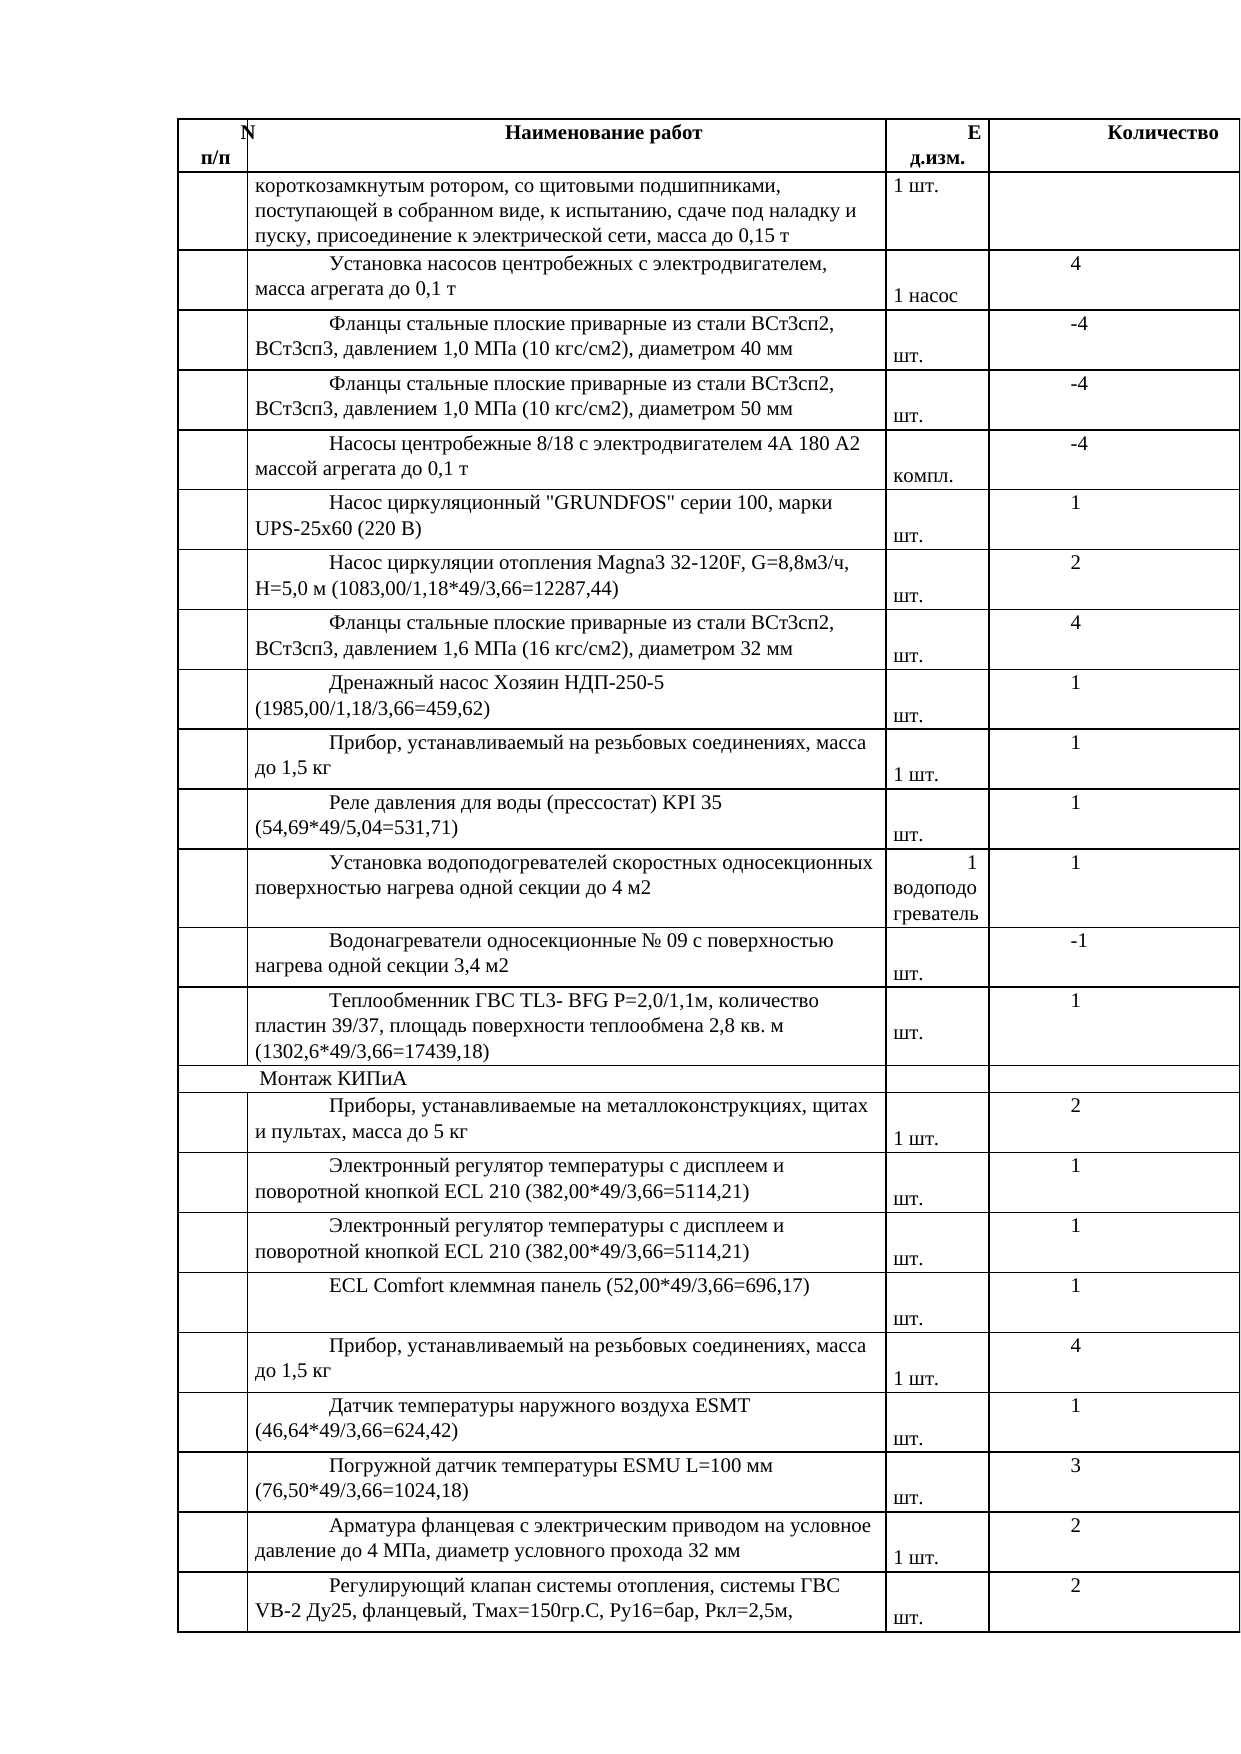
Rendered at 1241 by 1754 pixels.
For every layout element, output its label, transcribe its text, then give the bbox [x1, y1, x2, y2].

table_cell Погружной датчик температуры ESMU L=100 мм (76,50*49/3,66=1024,18) [248, 1453, 885, 1511]
table_cell 1 [990, 988, 1239, 1064]
table_cell [179, 790, 247, 848]
table_cell 4 [990, 1333, 1239, 1391]
table_cell [179, 173, 247, 249]
table_cell шт. [887, 311, 988, 369]
table_cell 1 водоподогреватель [887, 850, 988, 926]
table_cell [179, 1093, 247, 1152]
table_cell 1 [990, 1153, 1239, 1212]
table_cell [179, 1213, 247, 1272]
table_cell 2 [990, 1573, 1239, 1631]
table_header Наименование работ [248, 120, 885, 171]
table_cell [179, 730, 247, 788]
table_cell Насос циркуляции отопления Magna3 32-120F, G=8,8м3/ч, Н=5,0 м (1083,00/1,18*49/3,66=12287,44) [248, 550, 885, 608]
table_cell шт. [887, 670, 988, 728]
table_cell 1 [990, 670, 1239, 728]
table_cell шт. [887, 928, 988, 986]
table_cell шт. [887, 1153, 988, 1212]
table_cell [179, 1393, 247, 1451]
table_cell 1 [990, 1393, 1239, 1451]
table_cell [179, 1573, 247, 1631]
table_cell 1 шт. [887, 1093, 988, 1152]
table_cell Теплообменник ГВС ТL3- BFG Р=2,0/1,1м, количество пластин 39/37, площадь поверхности теплообмена 2,8 кв. м (1302,6*49/3,66=17439,18) [248, 988, 885, 1064]
table_cell 1 шт. [887, 1513, 988, 1571]
table_cell 1 шт. [887, 730, 988, 788]
table_cell Электронный регулятор температуры с дисплеем и поворотной кнопкой ECL 210 (382,00*49/3,66=5114,21) [248, 1213, 885, 1272]
table_cell 1 шт. [887, 1333, 988, 1391]
table_cell [179, 490, 247, 549]
table_cell шт. [887, 988, 988, 1064]
table_cell 3 [990, 173, 1239, 249]
table_cell [887, 1066, 988, 1092]
table_cell Насос циркуляционный "GRUNDFOS" серии 100, марки UPS-25х60 (220 В) [248, 490, 885, 549]
table_cell -1 [990, 928, 1239, 986]
table_cell [179, 1453, 247, 1511]
table_cell 2 [990, 1513, 1239, 1571]
table_cell Водонагреватели односекционные № 09 с поверхностью нагрева одной секции 3,4 м2 [248, 928, 885, 986]
table_cell 1 насос [887, 251, 988, 309]
table_cell 1 шт. [887, 173, 988, 249]
table_cell [990, 1066, 1239, 1092]
table_cell Монтаж КИПиА [179, 1066, 885, 1092]
table_cell 3 [990, 1453, 1239, 1511]
table_cell шт. [887, 371, 988, 429]
table_cell Арматура фланцевая с электрическим приводом на условное давление до 4 МПа, диаметр условного прохода 32 мм [248, 1513, 885, 1571]
table_cell 1 [990, 730, 1239, 788]
table_header Ед.изм. [887, 120, 988, 171]
table_cell 2 [990, 1093, 1239, 1152]
table_cell [179, 371, 247, 429]
table_cell шт. [887, 1393, 988, 1451]
table_cell [179, 431, 247, 489]
table_cell Установка насосов центробежных с электродвигателем, масса агрегата до 0,1 т [248, 251, 885, 309]
table_cell -4 [990, 311, 1239, 369]
table_cell Прибор, устанавливаемый на резьбовых соединениях, масса до 1,5 кг [248, 730, 885, 788]
table_cell шт. [887, 550, 988, 608]
table_cell шт. [887, 1213, 988, 1272]
table_cell [179, 610, 247, 668]
table_cell Датчик температуры наружного воздуха ESMT (46,64*49/3,66=624,42) [248, 1393, 885, 1451]
table_cell [179, 1273, 247, 1331]
table_cell [179, 1153, 247, 1212]
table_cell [248, 1573, 885, 1631]
table_cell 1 [990, 1213, 1239, 1272]
table_cell Реле давления для воды (прессостат) KPI 35 (54,69*49/5,04=531,71) [248, 790, 885, 848]
table_cell [179, 1333, 247, 1391]
table_cell шт. [887, 1453, 988, 1511]
table_cell [179, 550, 247, 608]
table_cell -4 [990, 431, 1239, 489]
table_cell Насосы центробежные 8/18 с электродвигателем 4А 180 А2 массой агрегата до 0,1 т [248, 431, 885, 489]
table_cell Фланцы стальные плоские приварные из стали ВСт3сп2, ВСт3сп3, давлением 1,6 МПа (16 кгс/см2), диаметром 32 мм [248, 610, 885, 668]
table_cell Установка водоподогревателей скоростных односекционных поверхностью нагрева одной секции до 4 м2 [248, 850, 885, 926]
table_cell -4 [990, 371, 1239, 429]
table_cell [179, 928, 247, 986]
table_cell компл. [887, 431, 988, 489]
table_cell Дренажный насос Хозяин НДП-250-5 (1985,00/1,18/3,66=459,62) [248, 670, 885, 728]
table_cell Электронный регулятор температуры с дисплеем и поворотной кнопкой ECL 210 (382,00*49/3,66=5114,21) [248, 1153, 885, 1212]
table_cell 1 [990, 850, 1239, 926]
table_header N п/п [179, 120, 247, 171]
table_cell Прибор, устанавливаемый на резьбовых соединениях, масса до 1,5 кг [248, 1333, 885, 1391]
table_cell 4 [990, 610, 1239, 668]
table_cell 1 [990, 790, 1239, 848]
table_cell [179, 850, 247, 926]
table_cell шт. [887, 610, 988, 668]
table_cell Фланцы стальные плоские приварные из стали ВСт3сп2, ВСт3сп3, давлением 1,0 МПа (10 кгс/см2), диаметром 40 мм [248, 311, 885, 369]
table_cell шт. [887, 1273, 988, 1331]
table_cell [179, 670, 247, 728]
table_header Количество [990, 120, 1239, 171]
table_cell 1 [990, 1273, 1239, 1331]
table_cell Приборы, устанавливаемые на металлоконструкциях, щитах и пультах, масса до 5 кг [248, 1093, 885, 1152]
table_cell [179, 988, 247, 1064]
table_cell 2 [990, 550, 1239, 608]
table_cell [179, 1513, 247, 1571]
table_cell ECL Comfort клеммная панель (52,00*49/3,66=696,17) [248, 1273, 885, 1331]
table_cell шт. [887, 790, 988, 848]
table_cell шт. [887, 490, 988, 549]
table_cell Фланцы стальные плоские приварные из стали ВСт3сп2, ВСт3сп3, давлением 1,0 МПа (10 кгс/см2), диаметром 50 мм [248, 371, 885, 429]
table_cell [179, 311, 247, 369]
table_cell [179, 251, 247, 309]
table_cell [248, 173, 885, 249]
table_cell 1 [990, 490, 1239, 549]
table_cell шт. [887, 1573, 988, 1631]
table_cell 4 [990, 251, 1239, 309]
